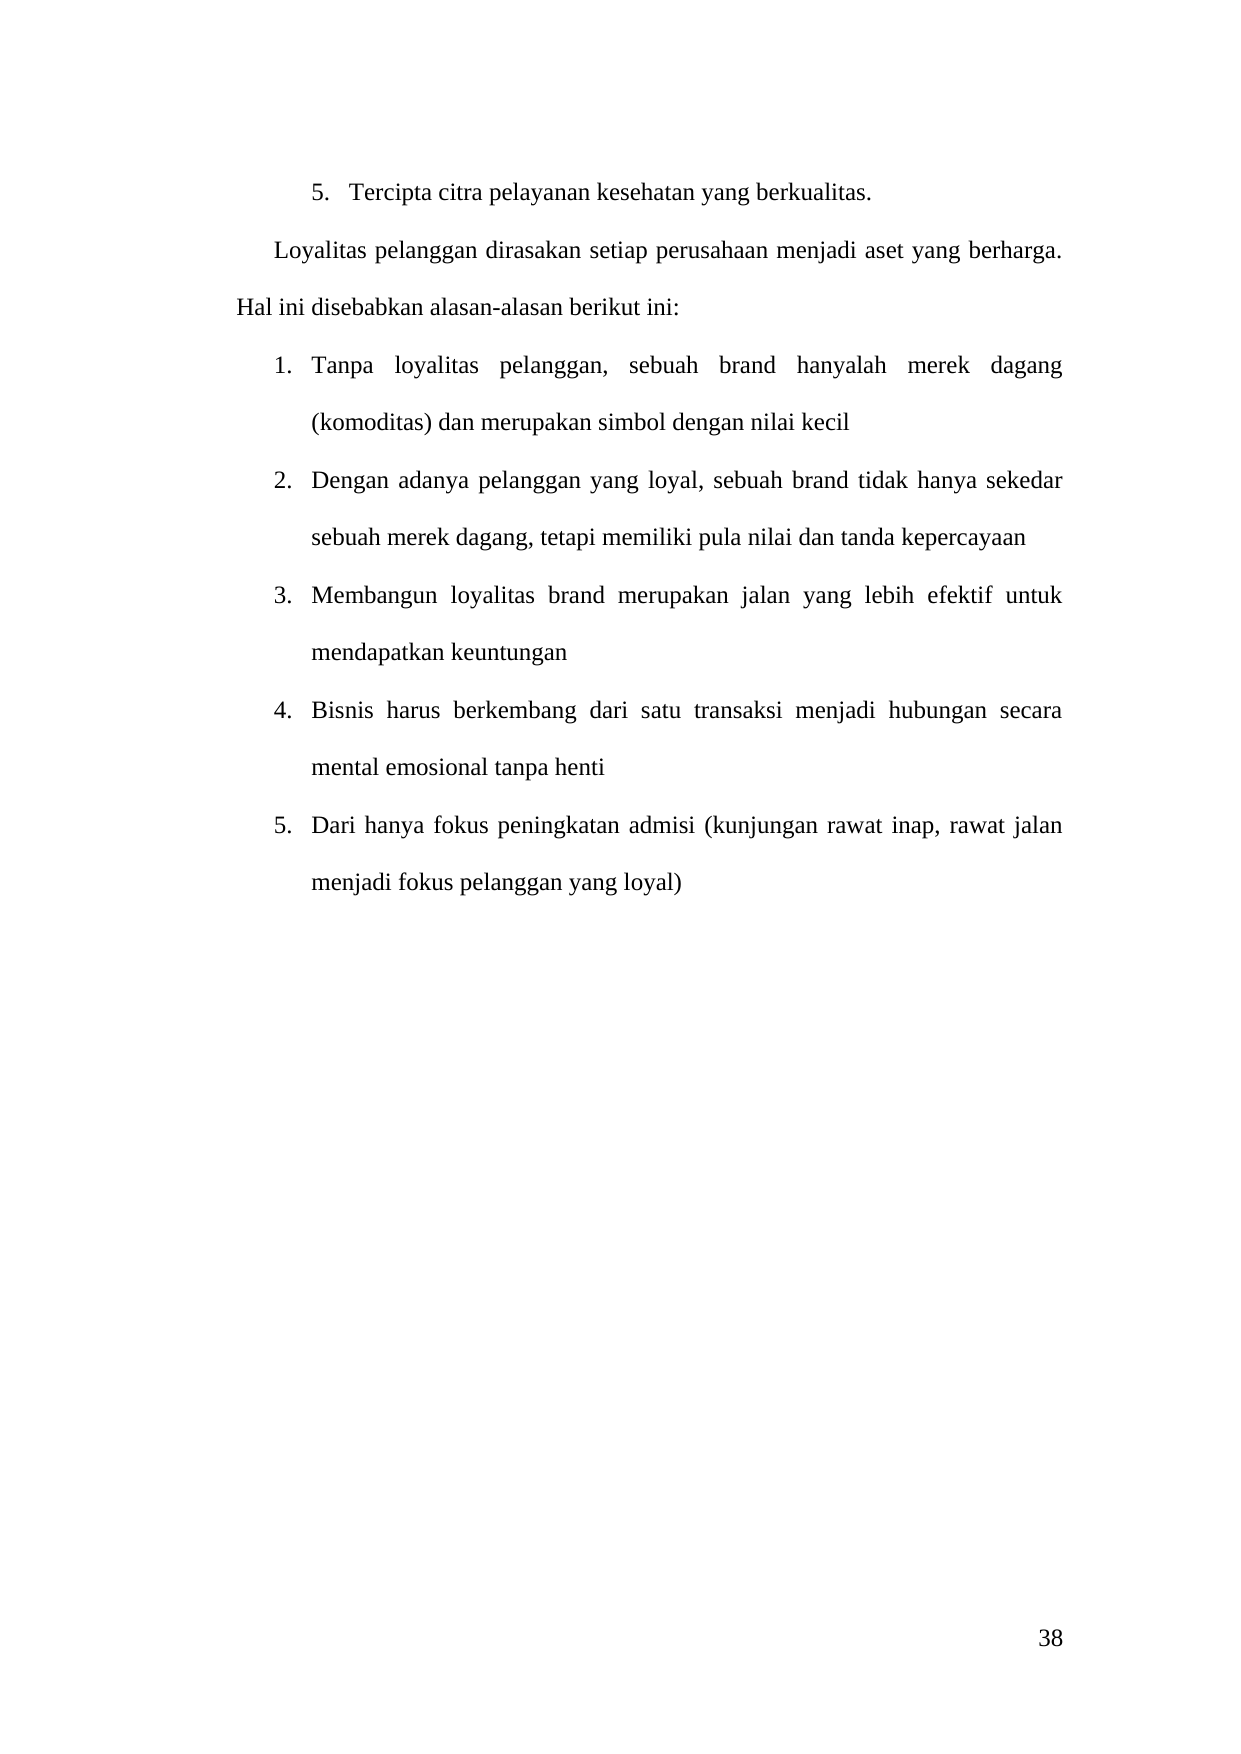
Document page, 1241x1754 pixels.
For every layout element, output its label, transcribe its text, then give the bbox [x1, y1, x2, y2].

list Dari hanya fokus peningkatan admisi (kunjungan rawat inap, rawat jalan menjadi fokus pelanggan yang loyal) [274, 810, 1063, 896]
list Dengan adanya pelanggan yang loyal, sebuah brand tidak hanya sekedar sebuah merek dagang, tetapi memiliki pula nilai dan tanda kepercayaan [274, 465, 1063, 551]
list Tanpa loyalitas pelanggan, sebuah brand hanyalah merek dagang (komoditas) dan merupakan simbol dengan nilai kecil [274, 350, 1063, 436]
text Loyalitas pelanggan dirasakan setiap perusahaan menjadi aset yang berharga. Hal ini disebabkan alasan-alasan berikut ini: [236, 235, 1063, 321]
list Tercipta citra pelayanan kesehatan yang berkualitas. [311, 177, 1063, 206]
list Membangun loyalitas brand merupakan jalan yang lebih efektif untuk mendapatkan keuntungan [274, 580, 1063, 666]
list Bisnis harus berkembang dari satu transaksi menjadi hubungan secara mental emosional tanpa henti [274, 695, 1063, 781]
